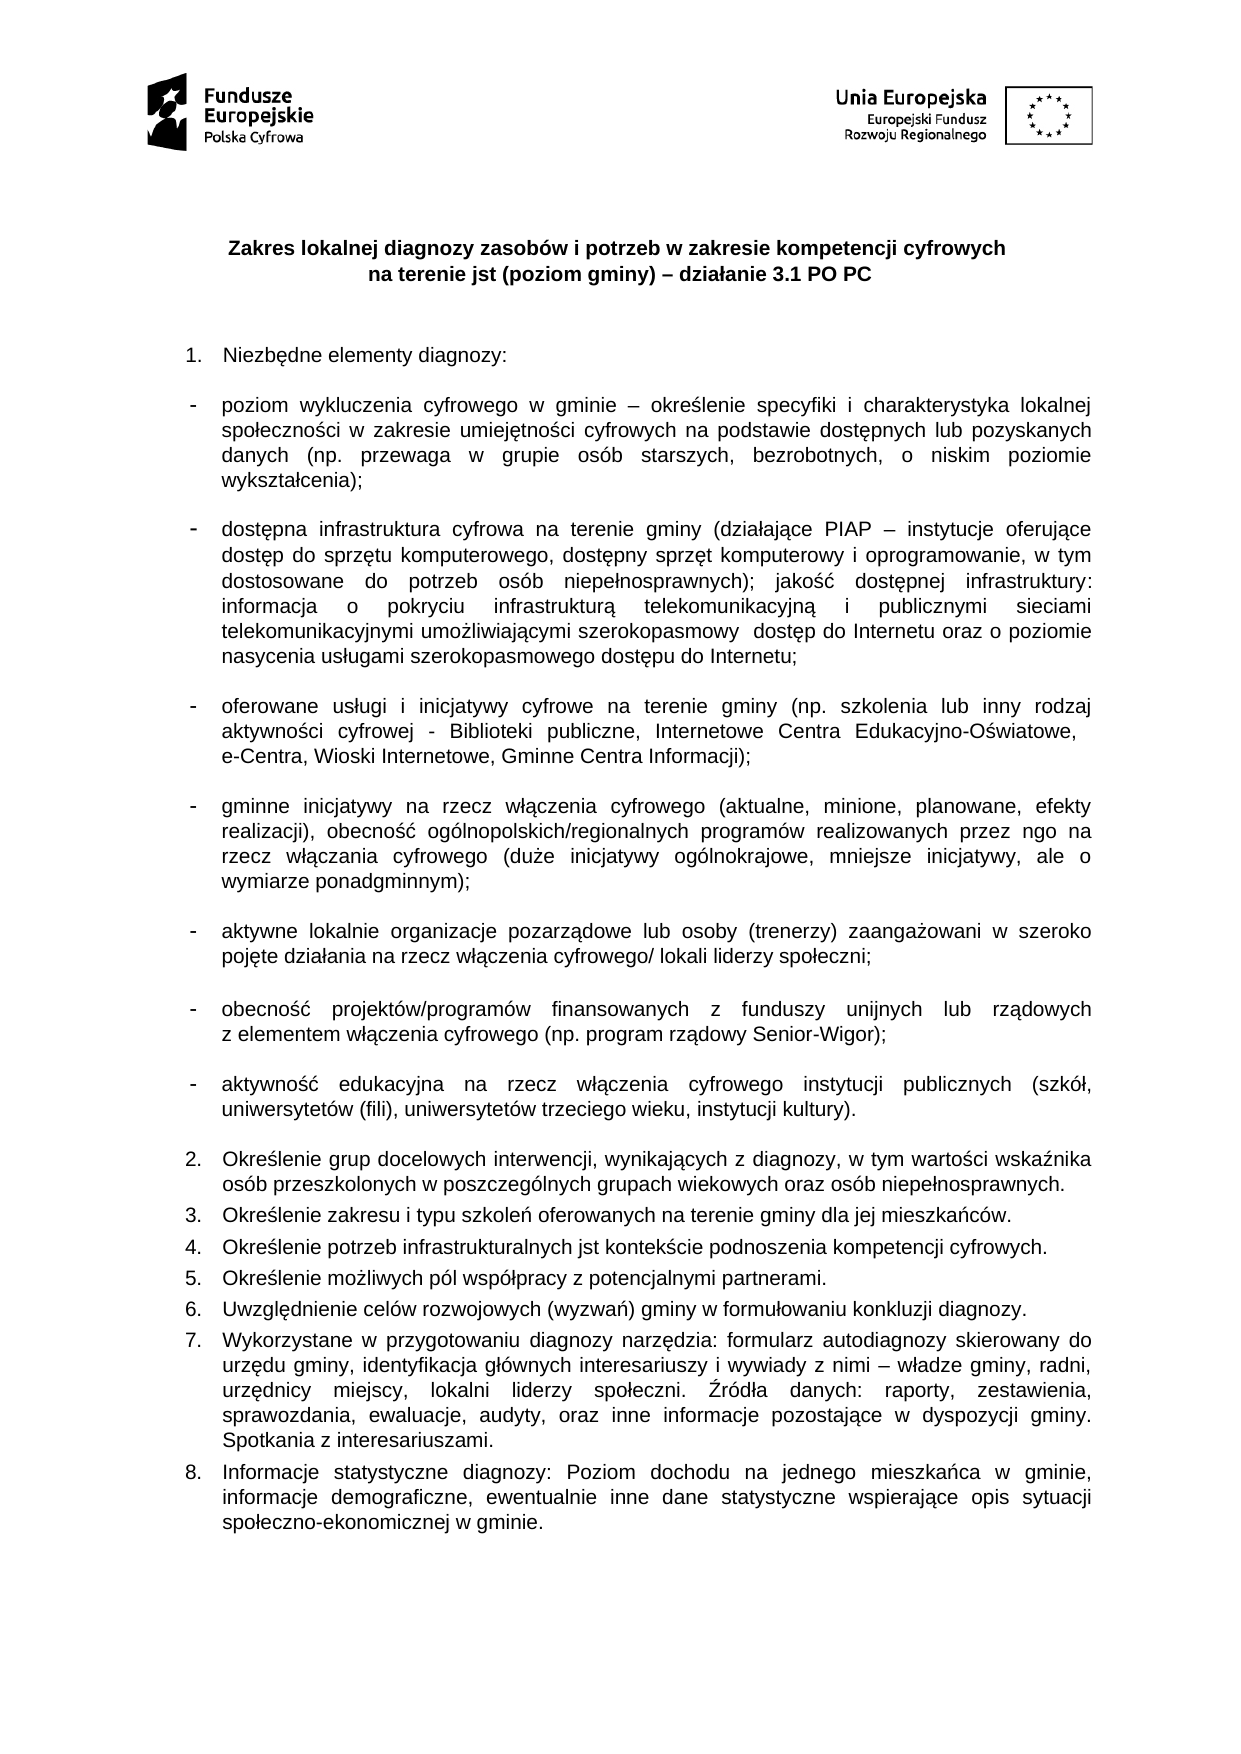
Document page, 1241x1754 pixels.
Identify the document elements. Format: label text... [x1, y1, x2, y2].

list Określenie potrzeb infrastrukturalnych jst kontekście podnoszenia kompetencji cyfrowych. [185, 1233, 1093, 1258]
list Określenie grup docelowych interwencji, wynikających z diagnozy, w tym wartości wskaźnika osób przeszkolonych w poszczególnych grupach wiekowych oraz osób niepełnosprawnych. [185, 1146, 1093, 1196]
list aktywne lokalnie organizacje pozarządowe lub osoby (trenerzy) zaangażowani w szeroko pojęte działania na rzecz włączenia cyfrowego/ lokali liderzy społeczni; [189, 918, 1093, 968]
list oferowane usługi i inicjatywy cyfrowe na terenie gminy (np. szkolenia lub inny rodzaj aktywności cyfrowej - Biblioteki publiczne, Internetowe Centra Edukacyjno-Oświatowe, e-Centra, Wioski Internetowe, Gminne Centra Informacji); [189, 693, 1093, 768]
list obecność projektów/programów finansowanych z funduszy unijnych lub rządowych z elementem włączenia cyfrowego (np. program rządowy Senior-Wigor); [189, 996, 1093, 1046]
picture [147, 73, 1093, 151]
list gminne inicjatywy na rzecz włączenia cyfrowego (aktualne, minione, planowane, efekty realizacji), obecność ogólnopolskich/regionalnych programów realizowanych przez ngo na rzecz włączania cyfrowego (duże inicjatywy ogólnokrajowe, mniejsze inicjatywy, ale o wymiarze ponadgminnym); [189, 793, 1093, 893]
list Niezbędne elementy diagnozy: [185, 342, 1093, 367]
list dostępna infrastruktura cyfrowa na terenie gminy (działające PIAP – instytucje oferujące dostęp do sprzętu komputerowego, dostępny sprzęt komputerowy i oprogramowanie, w tym dostosowane do potrzeb osób niepełnosprawnych); jakość dostępnej infrastruktury: informacja o pokryciu infrastrukturą telekomunikacyjną i publicznymi sieciami telekomunikacyjnymi umożliwiającymi szerokopasmowy dostęp do Internetu oraz o poziomie nasycenia usługami szerokopasmowego dostępu do Internetu; [189, 517, 1093, 668]
text Zakres lokalnej diagnozy zasobów i potrzeb w zakresie kompetencji cyfrowych na terenie jst (poziom gminy) – działanie 3.1 PO PC [148, 236, 1093, 286]
list Uwzględnienie celów rozwojowych (wyzwań) gminy w formułowaniu konkluzji diagnozy. [185, 1296, 1093, 1321]
list Informacje statystyczne diagnozy: Poziom dochodu na jednego mieszkańca w gminie, informacje demograficzne, ewentualnie inne dane statystyczne wspierające opis sytuacji społeczno-ekonomicznej w gminie. [185, 1458, 1093, 1533]
list Określenie możliwych pól współpracy z potencjalnymi partnerami. [185, 1265, 1093, 1290]
list Określenie zakresu i typu szkoleń oferowanych na terenie gminy dla jej mieszkańców. [185, 1202, 1093, 1227]
list aktywność edukacyjna na rzecz włączenia cyfrowego instytucji publicznych (szkół, uniwersytetów (fili), uniwersytetów trzeciego wieku, instytucji kultury). [189, 1071, 1093, 1121]
list poziom wykluczenia cyfrowego w gminie – określenie specyfiki i charakterystyka lokalnej społeczności w zakresie umiejętności cyfrowych na podstawie dostępnych lub pozyskanych danych (np. przewaga w grupie osób starszych, bezrobotnych, o niskim poziomie wykształcenia); [189, 392, 1093, 492]
list Wykorzystane w przygotowaniu diagnozy narzędzia: formularz autodiagnozy skierowany do urzędu gminy, identyfikacja głównych interesariuszy i wywiady z nimi – władze gminy, radni, urzędnicy miejscy, lokalni liderzy społeczni. Źródła danych: raporty, zestawienia, sprawozdania, ewaluacje, audyty, oraz inne informacje pozostające w dyspozycji gminy. Spotkania z interesariuszami. [185, 1327, 1093, 1452]
